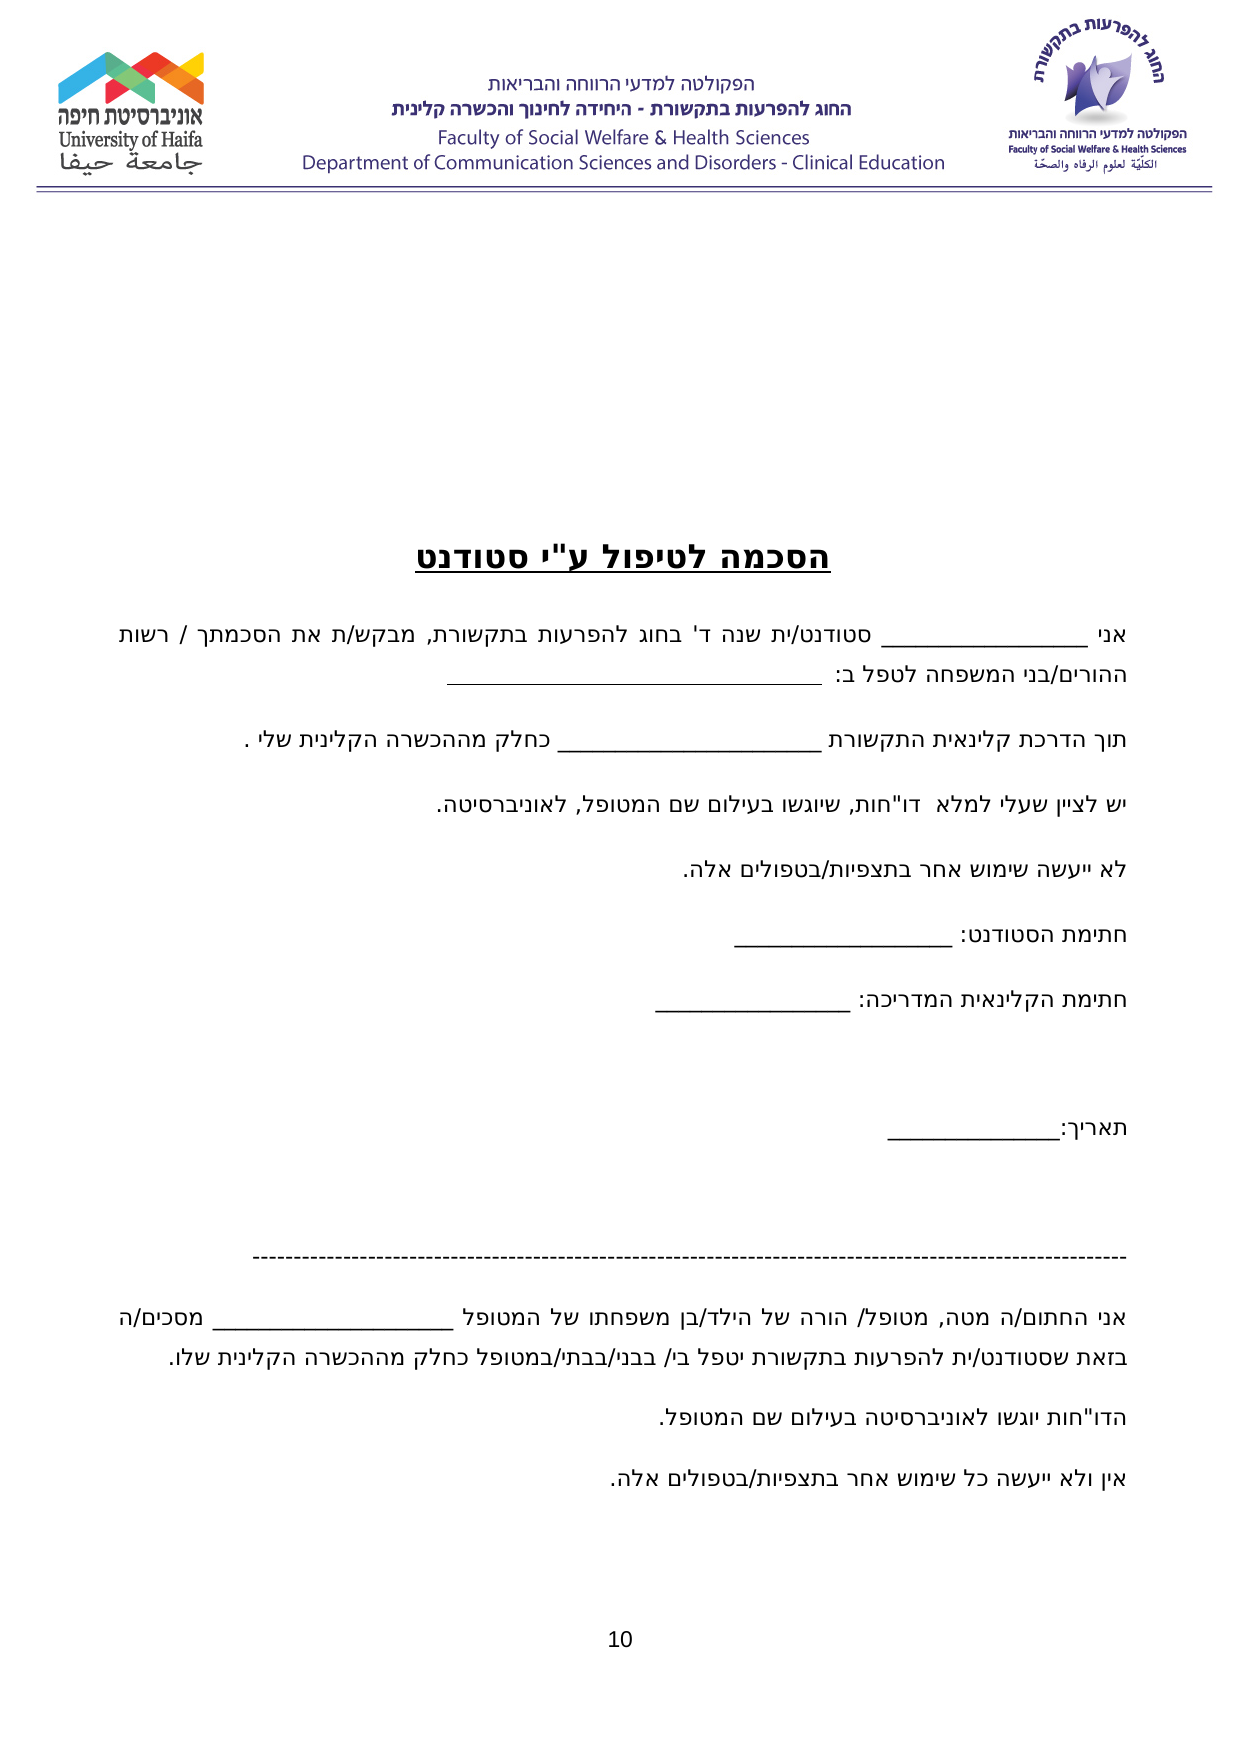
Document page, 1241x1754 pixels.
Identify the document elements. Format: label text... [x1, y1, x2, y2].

text חתימת הסטודנט: ___________________ [118, 921, 1128, 947]
text חתימת הקלינאית המדריכה: _________________ [118, 986, 1128, 1012]
text הסכמה לטיפול ע"י סטודנט [118, 537, 1128, 576]
text אין ולא ייעשה כל שימוש אחר בתצפיות/בטפולים אלה. [118, 1465, 1128, 1492]
text תאריך:_______________ [118, 1114, 1128, 1141]
text אני החתום/ה מטה, מטופל/ הורה של הילד/בן משפחתו של המטופל _____________________ מסכים/ה בזאת שסטודנט/ית להפרעות בתקשורת יטפל בי/ בבני/בבתי/במטופל כחלק מההכשרה הקלינית שלו. [118, 1304, 1128, 1370]
text לא ייעשה שימוש אחר בתצפיות/בטפולים אלה. [118, 856, 1128, 882]
text ---------------------------------------------------------------------------------------------------------- [118, 1243, 1128, 1269]
text תוך הדרכת קלינאית התקשורת _______________________ כחלק מההכשרה הקלינית שלי . [118, 726, 1128, 752]
text הדו"חות יוגשו לאוניברסיטה בעילום שם המטופל. [118, 1404, 1128, 1431]
text יש לציין שעלי למלא דו"חות, שיוגשו בעילום שם המטופל, לאוניברסיטה. [118, 791, 1128, 817]
picture [6, 0, 1240, 236]
text אני __________________ סטודנט/ית שנה ד' בחוג להפרעות בתקשורת, מבקש/ת את הסכמתך / רשות ההורים/בני המשפחה לטפל ב: [118, 621, 1128, 687]
